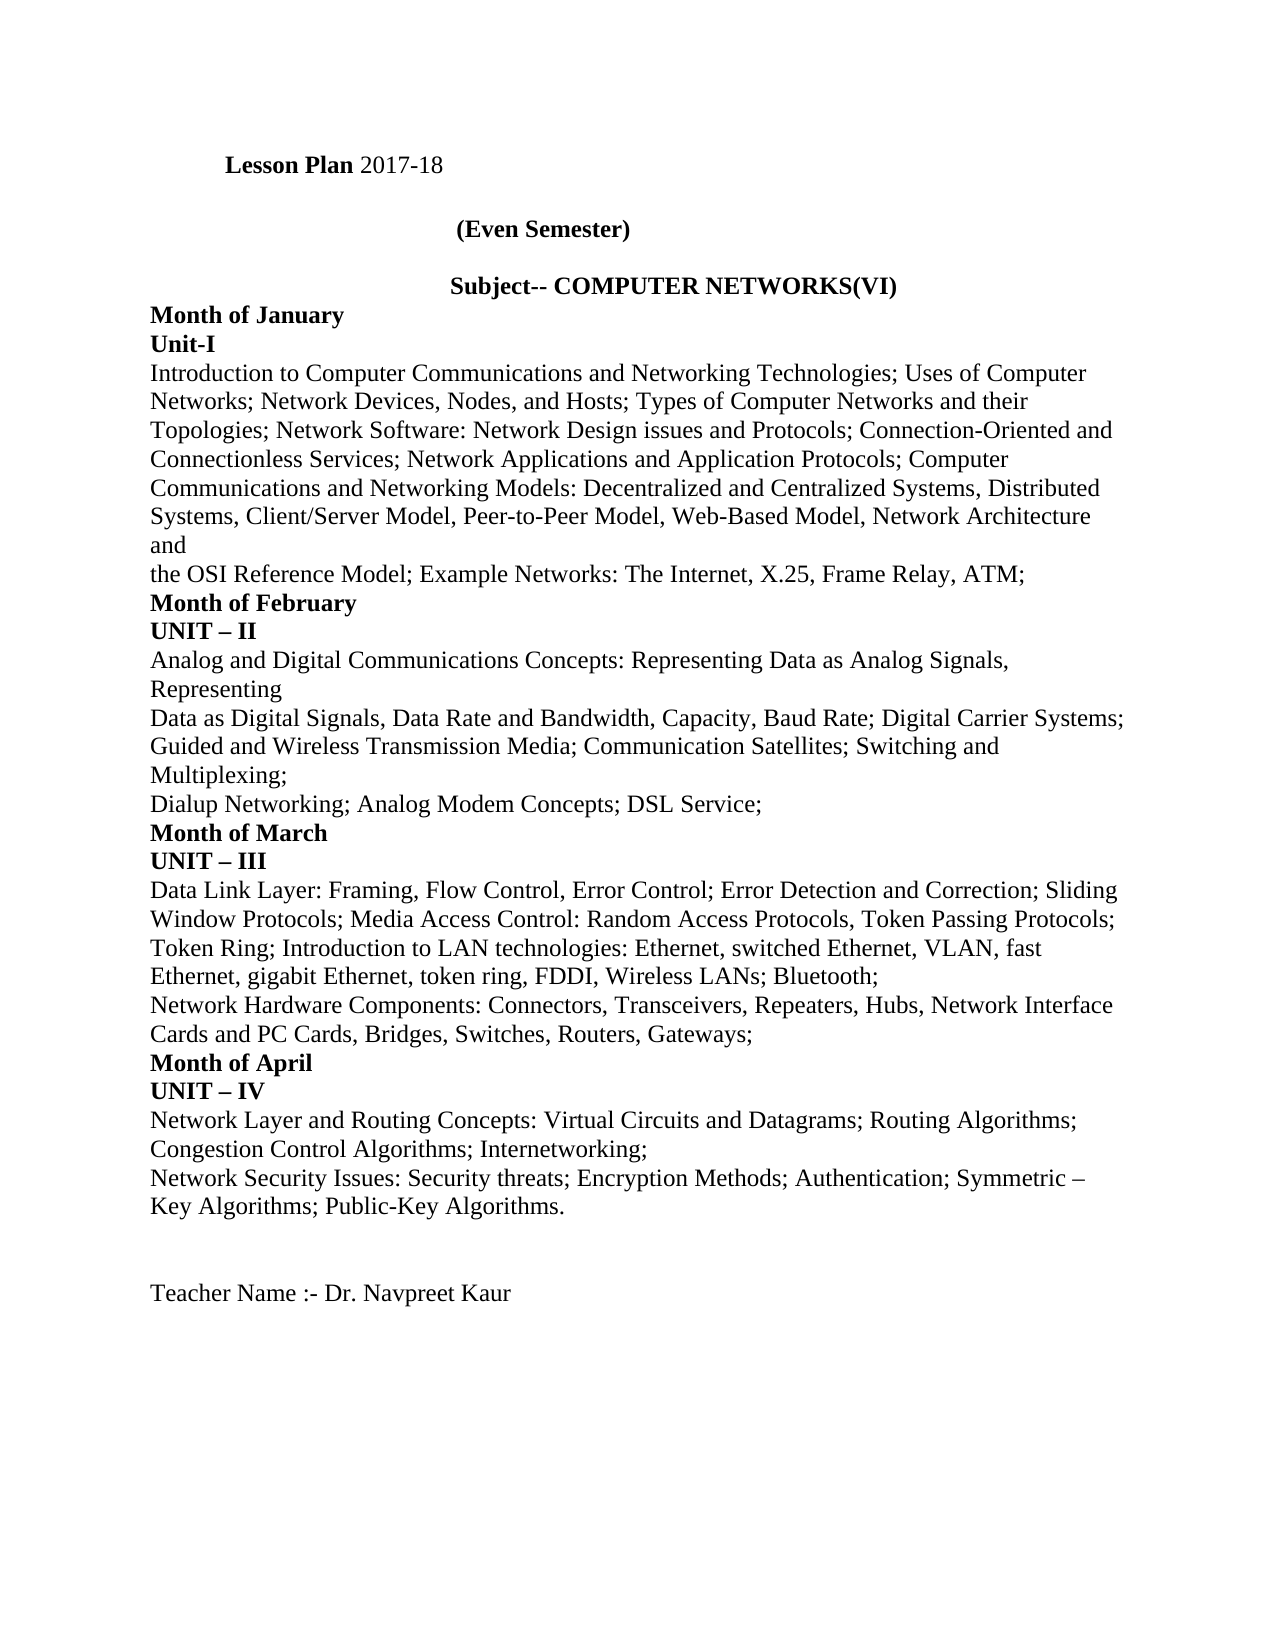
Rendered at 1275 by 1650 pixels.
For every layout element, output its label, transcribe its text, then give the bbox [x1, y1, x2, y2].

text UNIT – IV [150, 1076, 1125, 1105]
text Congestion Control Algorithms; Internetworking; [150, 1134, 1125, 1163]
text Month of March [150, 818, 1125, 846]
text Month of January [150, 300, 1125, 329]
text Network Hardware Components: Connectors, Transceivers, Repeaters, Hubs, Network Interface [150, 990, 1125, 1019]
text Topologies; Network Software: Network Design issues and Protocols; Connection-Oriented and [150, 415, 1125, 444]
text Teacher Name :- Dr. Navpreet Kaur [150, 1278, 1125, 1306]
text Communications and Networking Models: Decentralized and Centralized Systems, Distributed [150, 473, 1125, 501]
text Data Link Layer: Framing, Flow Control, Error Control; Error Detection and Correction; Sliding [150, 875, 1125, 904]
text the OSI Reference Model; Example Networks: The Internet, X.25, Frame Relay, ATM; [150, 559, 1125, 588]
text Analog and Digital Communications Concepts: Representing Data as Analog Signals, Representing [150, 645, 1125, 703]
text Network Security Issues: Security threats; Encryption Methods; Authentication; Symmetric –Key Algorithms; Public-Key Algorithms. [150, 1163, 1125, 1220]
text Unit-I [150, 329, 1125, 358]
text Dialup Networking; Analog Modem Concepts; DSL Service; [150, 789, 1125, 818]
text Data as Digital Signals, Data Rate and Bandwidth, Capacity, Baud Rate; Digital Carrier Systems; [150, 703, 1125, 731]
text Ethernet, gigabit Ethernet, token ring, FDDI, Wireless LANs; Bluetooth; [150, 961, 1125, 990]
text Introduction to Computer Communications and Networking Technologies; Uses of Computer [150, 358, 1125, 386]
text Token Ring; Introduction to LAN technologies: Ethernet, switched Ethernet, VLAN, fast [150, 933, 1125, 961]
text UNIT – II [150, 616, 1125, 645]
text Window Protocols; Media Access Control: Random Access Protocols, Token Passing Protocols; [150, 904, 1125, 933]
text (Even Semester) [375, 214, 1125, 243]
text Systems, Client/Server Model, Peer-to-Peer Model, Web-Based Model, Network Architecture and [150, 501, 1125, 559]
text Month of February [150, 588, 1125, 616]
text UNIT – III [150, 846, 1125, 875]
text Month of April [150, 1048, 1125, 1076]
text Subject-- COMPUTER NETWORKS(VI) [375, 271, 1125, 300]
text Guided and Wireless Transmission Media; Communication Satellites; Switching and Multiplexing; [150, 731, 1125, 789]
text Networks; Network Devices, Nodes, and Hosts; Types of Computer Networks and their [150, 386, 1125, 415]
text Network Layer and Routing Concepts: Virtual Circuits and Datagrams; Routing Algorithms; [150, 1105, 1125, 1134]
text Lesson Plan 2017-18 [150, 150, 1125, 179]
text Cards and PC Cards, Bridges, Switches, Routers, Gateways; [150, 1019, 1125, 1048]
text Connectionless Services; Network Applications and Application Protocols; Computer [150, 444, 1125, 473]
